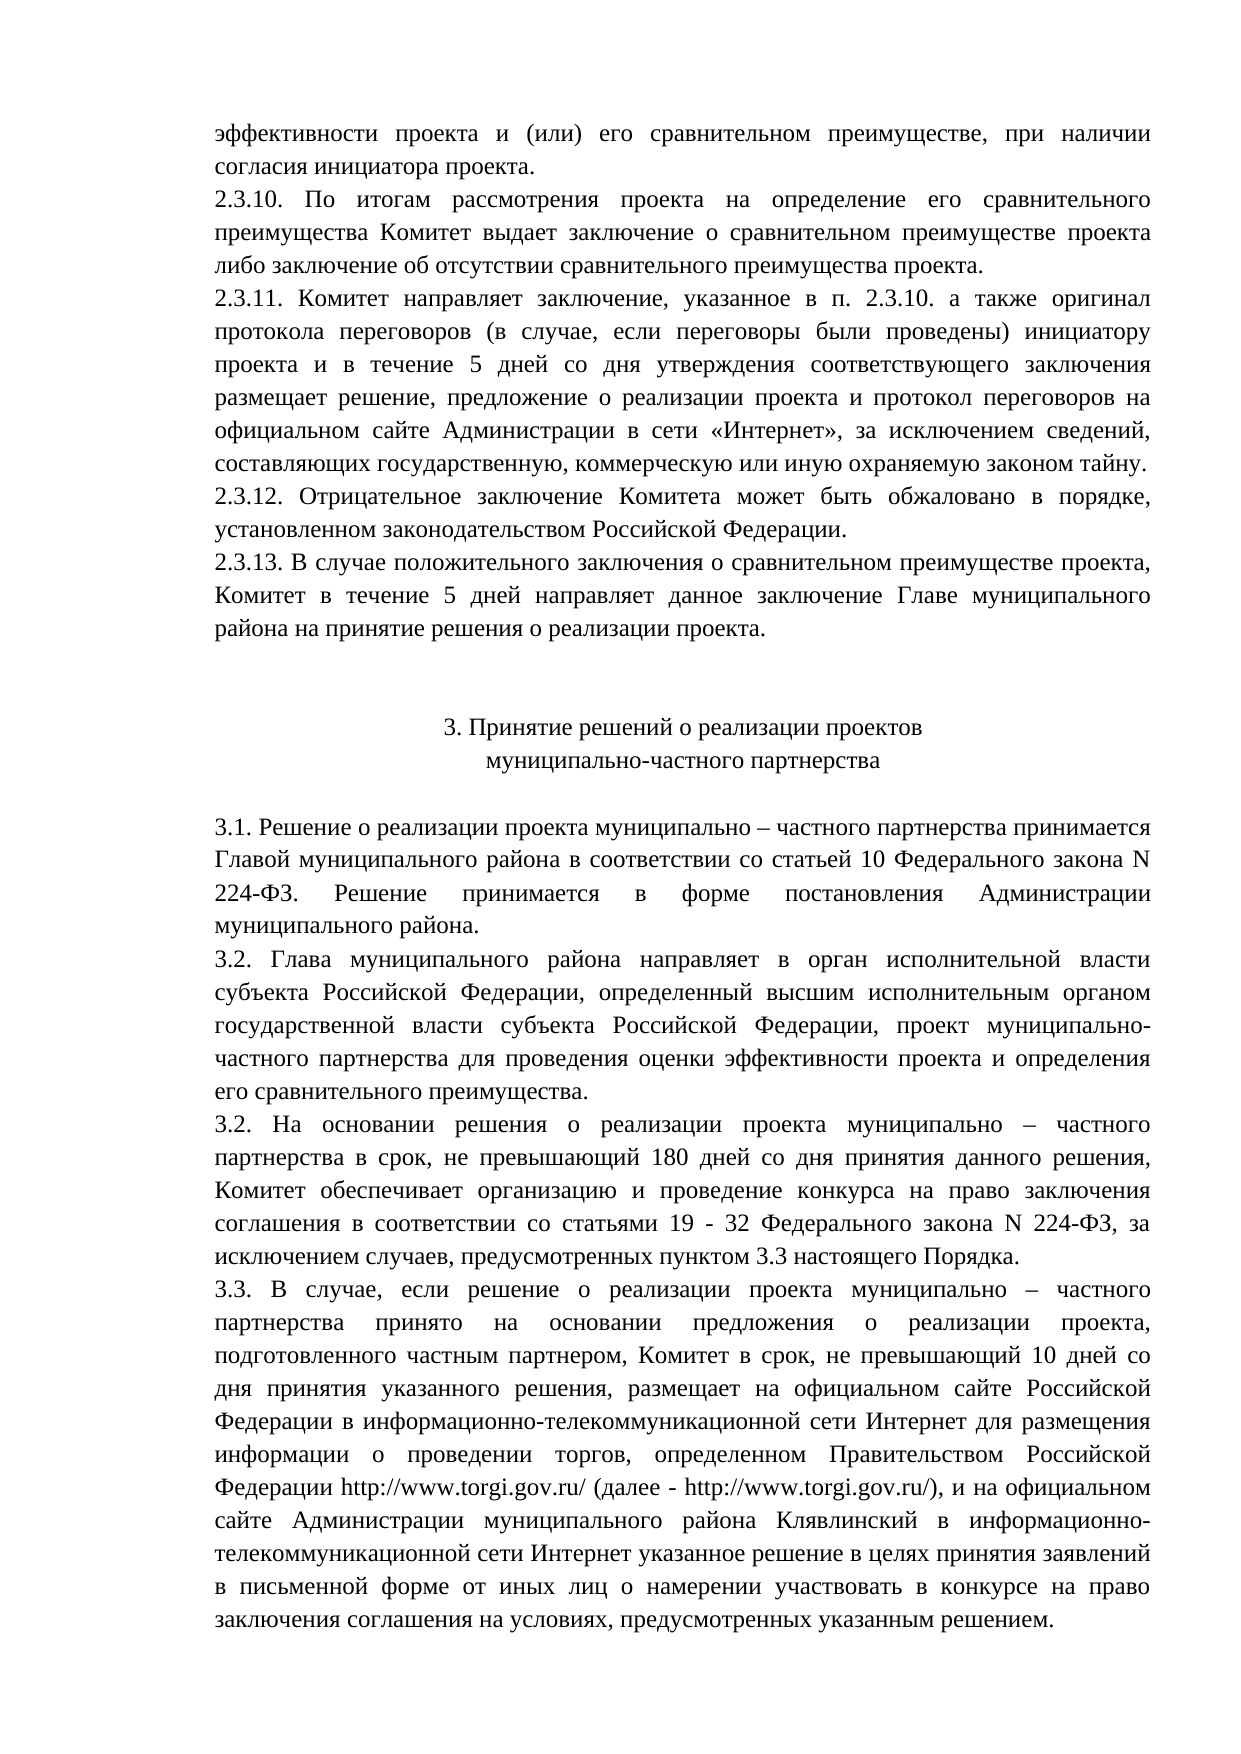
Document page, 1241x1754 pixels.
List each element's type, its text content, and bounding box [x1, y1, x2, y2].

text 3.1. Решение о реализации проекта муниципально – частного партнерства принимается Главой муниципального района в соответствии со статьей 10 Федерального закона N 224-ФЗ. Решение принимается в форме постановления Администрации муниципального района. [214, 812, 1152, 939]
text 3.2. Глава муниципального района направляет в орган исполнительной власти субъекта Российской Федерации, определенный высшим исполнительным органом государственной власти субъекта Российской Федерации, проект муниципально-частного партнерства для проведения оценки эффективности проекта и определения его сравнительного преимущества. [214, 944, 1152, 1104]
text 3. Принятие решений о реализации проектов [214, 712, 1152, 741]
text 2.3.13. В случае положительного заключения о сравнительном преимуществе проекта, Комитет в течение 5 дней направляет данное заключение Главе муниципального района на принятие решения о реализации проекта. [214, 547, 1152, 642]
text 3.2. На основании решения о реализации проекта муниципально – частного партнерства в срок, не превышающий 180 дней со дня принятия данного решения, Комитет обеспечивает организацию и проведение конкурса на право заключения соглашения в соответствии со статьями 19 - 32 Федерального закона N 224-ФЗ, за исключением случаев, предусмотренных пунктом 3.3 настоящего Порядка. [214, 1109, 1152, 1269]
text 2.3.10. По итогам рассмотрения проекта на определение его сравнительного преимущества Комитет выдает заключение о сравнительном преимуществе проекта либо заключение об отсутствии сравнительного преимущества проекта. [214, 184, 1152, 279]
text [214, 118, 1152, 180]
text муниципально-частного партнерства [214, 746, 1152, 774]
text 2.3.12. Отрицательное заключение Комитета может быть обжаловано в порядке, установленном законодательством Российской Федерации. [214, 481, 1152, 543]
text 3.3. В случае, если решение о реализации проекта муниципально – частного партнерства принято на основании предложения о реализации проекта, подготовленного частным партнером, Комитет в срок, не превышающий 10 дней со дня принятия указанного решения, размещает на официальном сайте Российской Федерации в информационно-телекоммуникационной сети Интернет для размещения информации о проведении торгов, определенном Правительством Российской Федерации http://www.torgi.gov.ru/ (далее - http://www.torgi.gov.ru/), и на официальном сайте Администрации муниципального района Клявлинский в информационно-телекоммуникационной сети Интернет указанное решение в целях принятия заявлений в письменной форме от иных лиц о намерении участвовать в конкурсе на право заключения соглашения на условиях, предусмотренных указанным решением. [214, 1274, 1152, 1633]
text 2.3.11. Комитет направляет заключение, указанное в п. 2.3.10. а также оригинал протокола переговоров (в случае, если переговоры были проведены) инициатору проекта и в течение 5 дней со дня утверждения соответствующего заключения размещает решение, предложение о реализации проекта и протокол переговоров на официальном сайте Администрации в сети «Интернет», за исключением сведений, составляющих государственную, коммерческую или иную охраняемую законом тайну. [214, 283, 1152, 477]
